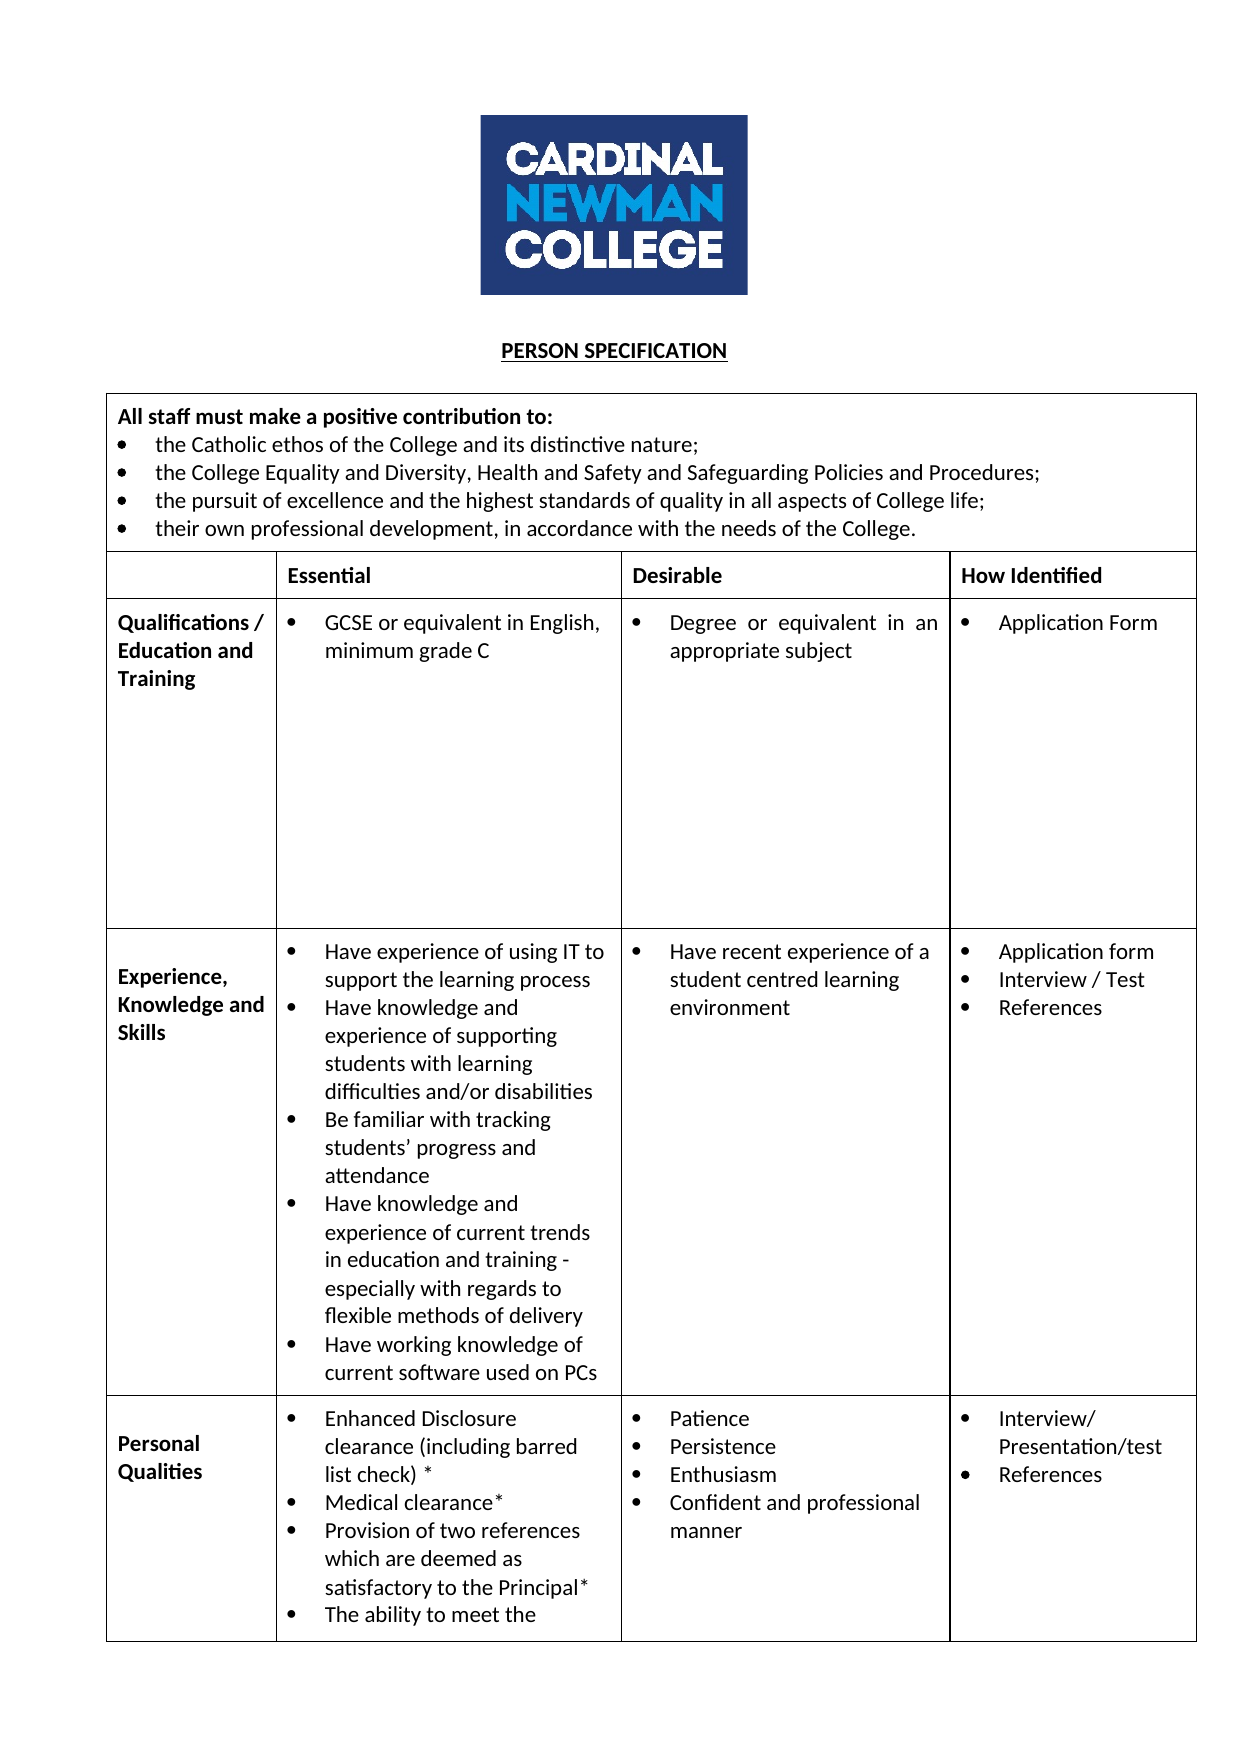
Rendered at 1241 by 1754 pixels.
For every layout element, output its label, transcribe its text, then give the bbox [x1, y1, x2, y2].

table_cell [622, 1396, 949, 1641]
table_cell [107, 552, 276, 598]
table_cell Personal Qualities [107, 1396, 276, 1641]
text PERSON SPECIFICATION [106, 336, 1122, 364]
table_cell Qualifications / Education and Training [107, 599, 276, 927]
table_cell Application form Interview / Test References [951, 929, 1196, 1394]
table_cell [951, 1396, 1196, 1641]
table_header All staff must make a positive contribution to: the Catholic ethos of the College and its distinctive nature; the College Equality and Diversity, Health and Safety and Safeguarding Policies and Procedures; the pursuit of excellence and the highest standards of quality in all aspects of College life; their own professional development, in accordance with the needs of the College. [107, 394, 1196, 551]
table_cell Have recent experience of a student centred learning environment [622, 929, 949, 1394]
table_cell Essential [277, 552, 621, 598]
table_cell Desirable [622, 552, 949, 598]
table_cell Experience, Knowledge and Skills [107, 929, 276, 1394]
table_cell Have experience of using IT to support the learning process Have knowledge and experience of supporting students with learning difficulties and/or disabilities Be familiar with tracking students’ progress and attendance Have knowledge and experience of current trends in education and training - especially with regards to flexible methods of delivery Have working knowledge of current software used on PCs [277, 929, 621, 1394]
table_cell How Identified [951, 552, 1196, 598]
table_cell GCSE or equivalent in English, minimum grade C [277, 599, 621, 927]
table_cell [277, 1396, 621, 1641]
table_cell Application Form [951, 599, 1196, 927]
table_cell Degree or equivalent in an appropriate subject [622, 599, 949, 927]
picture [480, 115, 748, 295]
